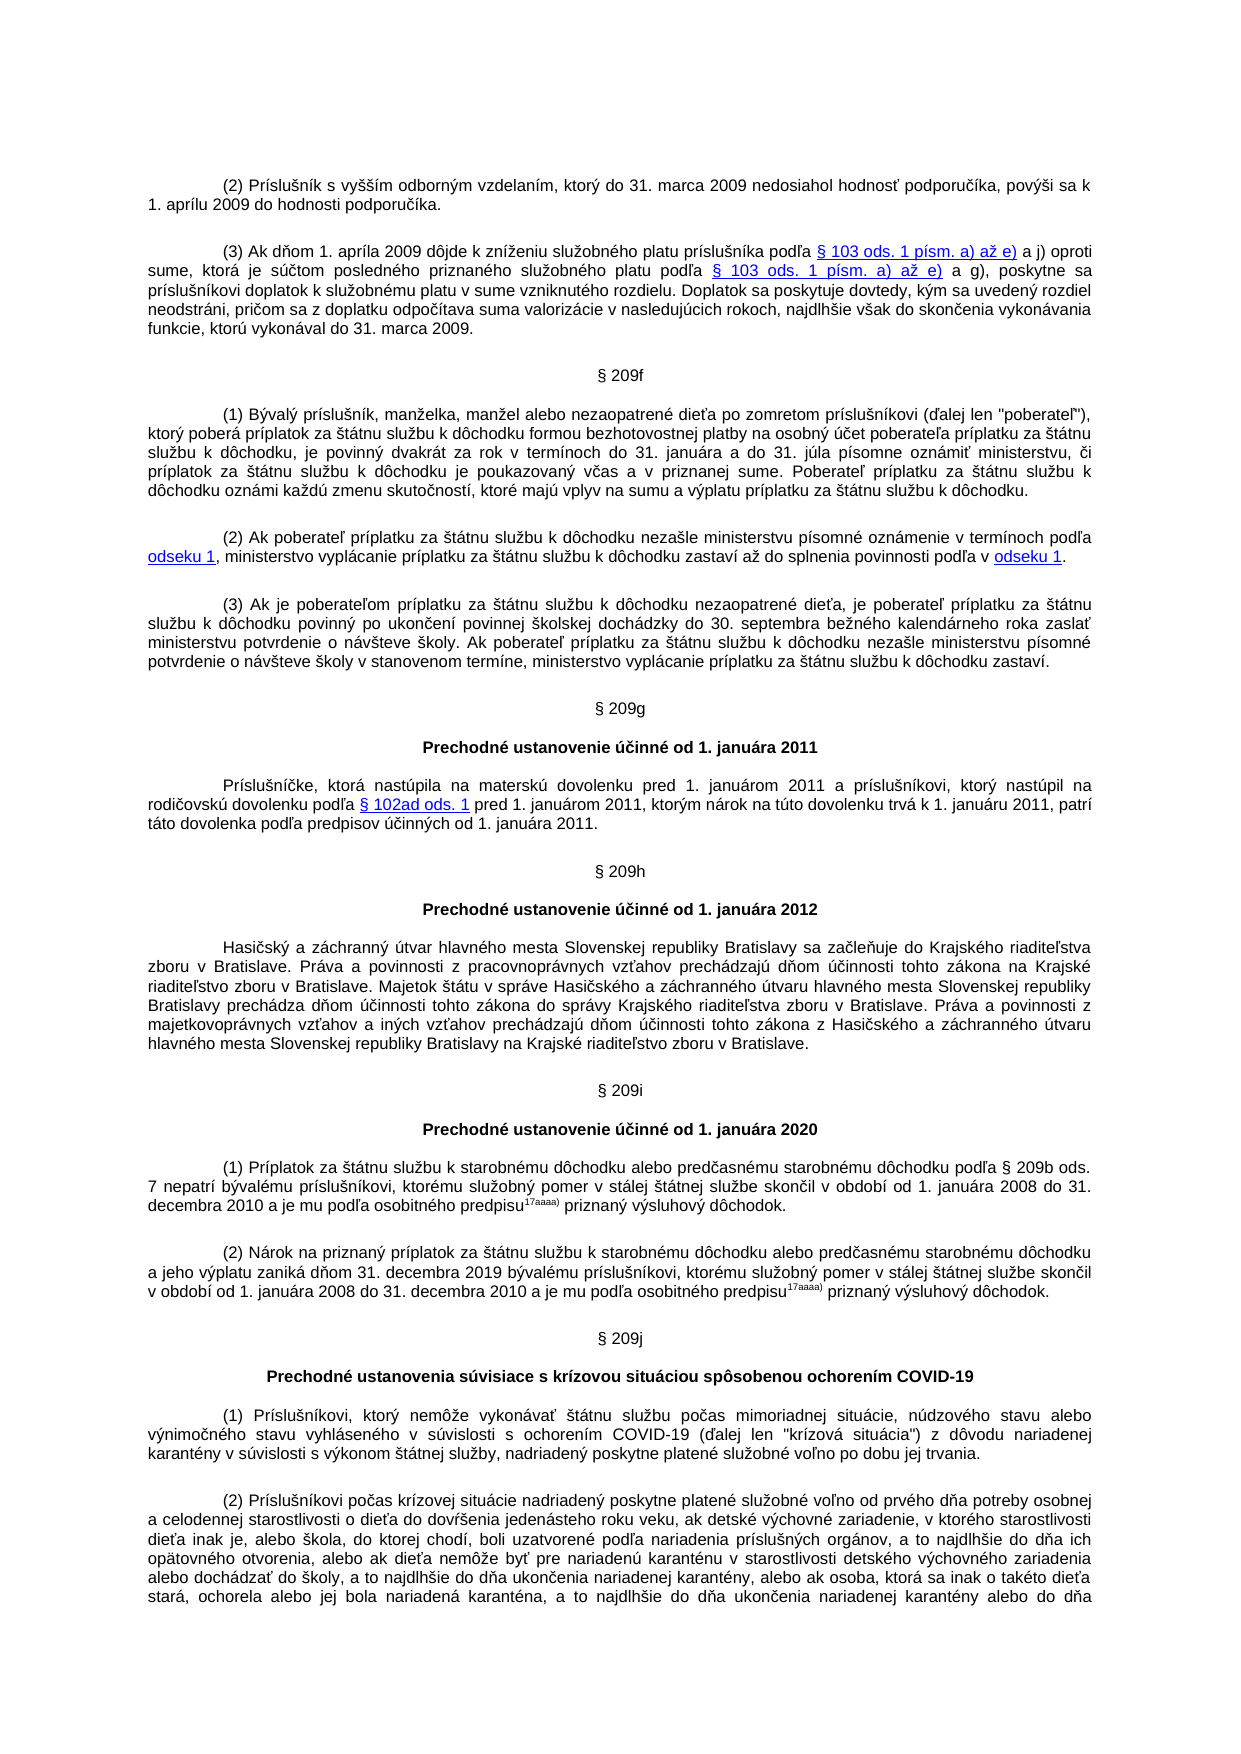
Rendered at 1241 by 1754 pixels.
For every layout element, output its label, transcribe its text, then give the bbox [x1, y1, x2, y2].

text Prechodné ustanovenie účinné od 1. januára 2011 [148, 737, 1092, 757]
text Hasičský a záchranný útvar hlavného mesta Slovenskej republiky Bratislavy sa začleňuje do Krajského riaditeľstva zboru v Bratislave. Práva a povinnosti z pracovnoprávnych vzťahov prechádzajú dňom účinnosti tohto zákona na Krajské riaditeľstvo zboru v Bratislave. Majetok štátu v správe Hasičského a záchranného útvaru hlavného mesta Slovenskej republiky Bratislavy prechádza dňom účinnosti tohto zákona do správy Krajského riaditeľstva zboru v Bratislave. Práva a povinnosti z majetkovoprávnych vzťahov a iných vzťahov prechádzajú dňom účinnosti tohto zákona z Hasičského a záchranného útvaru hlavného mesta Slovenskej republiky Bratislavy na Krajské riaditeľstvo zboru v Bratislave. [148, 938, 1092, 1053]
text (2) Ak poberateľ príplatku za štátnu službu k dôchodku nezašle ministerstvu písomné oznámenie v termínoch podľa odseku 1, ministerstvo vyplácanie príplatku za štátnu službu k dôchodku zastaví až do splnenia povinnosti podľa v odseku 1. [148, 528, 1092, 566]
text § 209g [148, 699, 1092, 718]
text (1) Bývalý príslušník, manželka, manžel alebo nezaopatrené dieťa po zomretom príslušníkovi (ďalej len "poberateľ"), ktorý poberá príplatok za štátnu službu k dôchodku formou bezhotovostnej platby na osobný účet poberateľa príplatku za štátnu službu k dôchodku, je povinný dvakrát za rok v termínoch do 31. januára a do 31. júla písomne oznámiť ministerstvu, či príplatok za štátnu službu k dôchodku je poukazovaný včas a v priznanej sume. Poberateľ príplatku za štátnu službu k dôchodku oznámi každú zmenu skutočností, ktoré majú vplyv na sumu a výplatu príplatku za štátnu službu k dôchodku. [148, 404, 1092, 500]
text (1) Príplatok za štátnu službu k starobnému dôchodku alebo predčasnému starobnému dôchodku podľa § 209b ods. 7 nepatrí bývalému príslušníkovi, ktorému služobný pomer v stálej štátnej službe skončil v období od 1. januára 2008 do 31. decembra 2010 a je mu podľa osobitného predpisu17aaaa) priznaný výsluhový dôchodok. [148, 1158, 1092, 1215]
text Príslušníčke, ktorá nastúpila na materskú dovolenku pred 1. januárom 2011 a príslušníkovi, ktorý nastúpil na rodičovskú dovolenku podľa § 102ad ods. 1 pred 1. januárom 2011, ktorým nárok na túto dovolenku trvá k 1. januáru 2011, patrí táto dovolenka podľa predpisov účinných od 1. januára 2011. [148, 776, 1092, 833]
text Prechodné ustanovenie účinné od 1. januára 2012 [148, 900, 1092, 919]
text (1) Príslušníkovi, ktorý nemôže vykonávať štátnu službu počas mimoriadnej situácie, núdzového stavu alebo výnimočného stavu vyhláseného v súvislosti s ochorením COVID-19 (ďalej len "krízová situácia") z dôvodu nariadenej karantény v súvislosti s výkonom štátnej služby, nadriadený poskytne platené služobné voľno po dobu jej trvania. [148, 1405, 1092, 1463]
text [148, 1491, 1092, 1606]
text (2) Príslušník s vyšším odborným vzdelaním, ktorý do 31. marca 2009 nedosiahol hodnosť podporučíka, povýši sa k 1. aprílu 2009 do hodnosti podporučíka. [148, 176, 1092, 214]
text § 209i [148, 1081, 1092, 1100]
text § 209h [148, 861, 1092, 881]
text Prechodné ustanovenie účinné od 1. januára 2020 [148, 1119, 1092, 1138]
text (3) Ak dňom 1. apríla 2009 dôjde k zníženiu služobného platu príslušníka podľa § 103 ods. 1 písm. a) až e) a j) oproti sume, ktorá je súčtom posledného priznaného služobného platu podľa § 103 ods. 1 písm. a) až e) a g), poskytne sa príslušníkovi doplatok k služobnému platu v sume vzniknutého rozdielu. Doplatok sa poskytuje dovtedy, kým sa uvedený rozdiel neodstráni, pričom sa z doplatku odpočítava suma valorizácie v nasledujúcich rokoch, najdlhšie však do skončenia vykonávania funkcie, ktorú vykonával do 31. marca 2009. [148, 242, 1092, 338]
text (3) Ak je poberateľom príplatku za štátnu službu k dôchodku nezaopatrené dieťa, je poberateľ príplatku za štátnu službu k dôchodku povinný po ukončení povinnej školskej dochádzky do 30. septembra bežného kalendárneho roka zaslať ministerstvu potvrdenie o návšteve školy. Ak poberateľ príplatku za štátnu službu k dôchodku nezašle ministerstvu písomné potvrdenie o návšteve školy v stanovenom termíne, ministerstvo vyplácanie príplatku za štátnu službu k dôchodku zastaví. [148, 594, 1092, 671]
text § 209f [148, 366, 1092, 385]
text § 209j [148, 1329, 1092, 1348]
text Prechodné ustanovenia súvisiace s krízovou situáciou spôsobenou ochorením COVID-19 [148, 1367, 1092, 1386]
text (2) Nárok na priznaný príplatok za štátnu službu k starobnému dôchodku alebo predčasnému starobnému dôchodku a jeho výplatu zaniká dňom 31. decembra 2019 bývalému príslušníkovi, ktorému služobný pomer v stálej štátnej službe skončil v období od 1. januára 2008 do 31. decembra 2010 a je mu podľa osobitného predpisu17aaaa) priznaný výsluhový dôchodok. [148, 1243, 1092, 1301]
